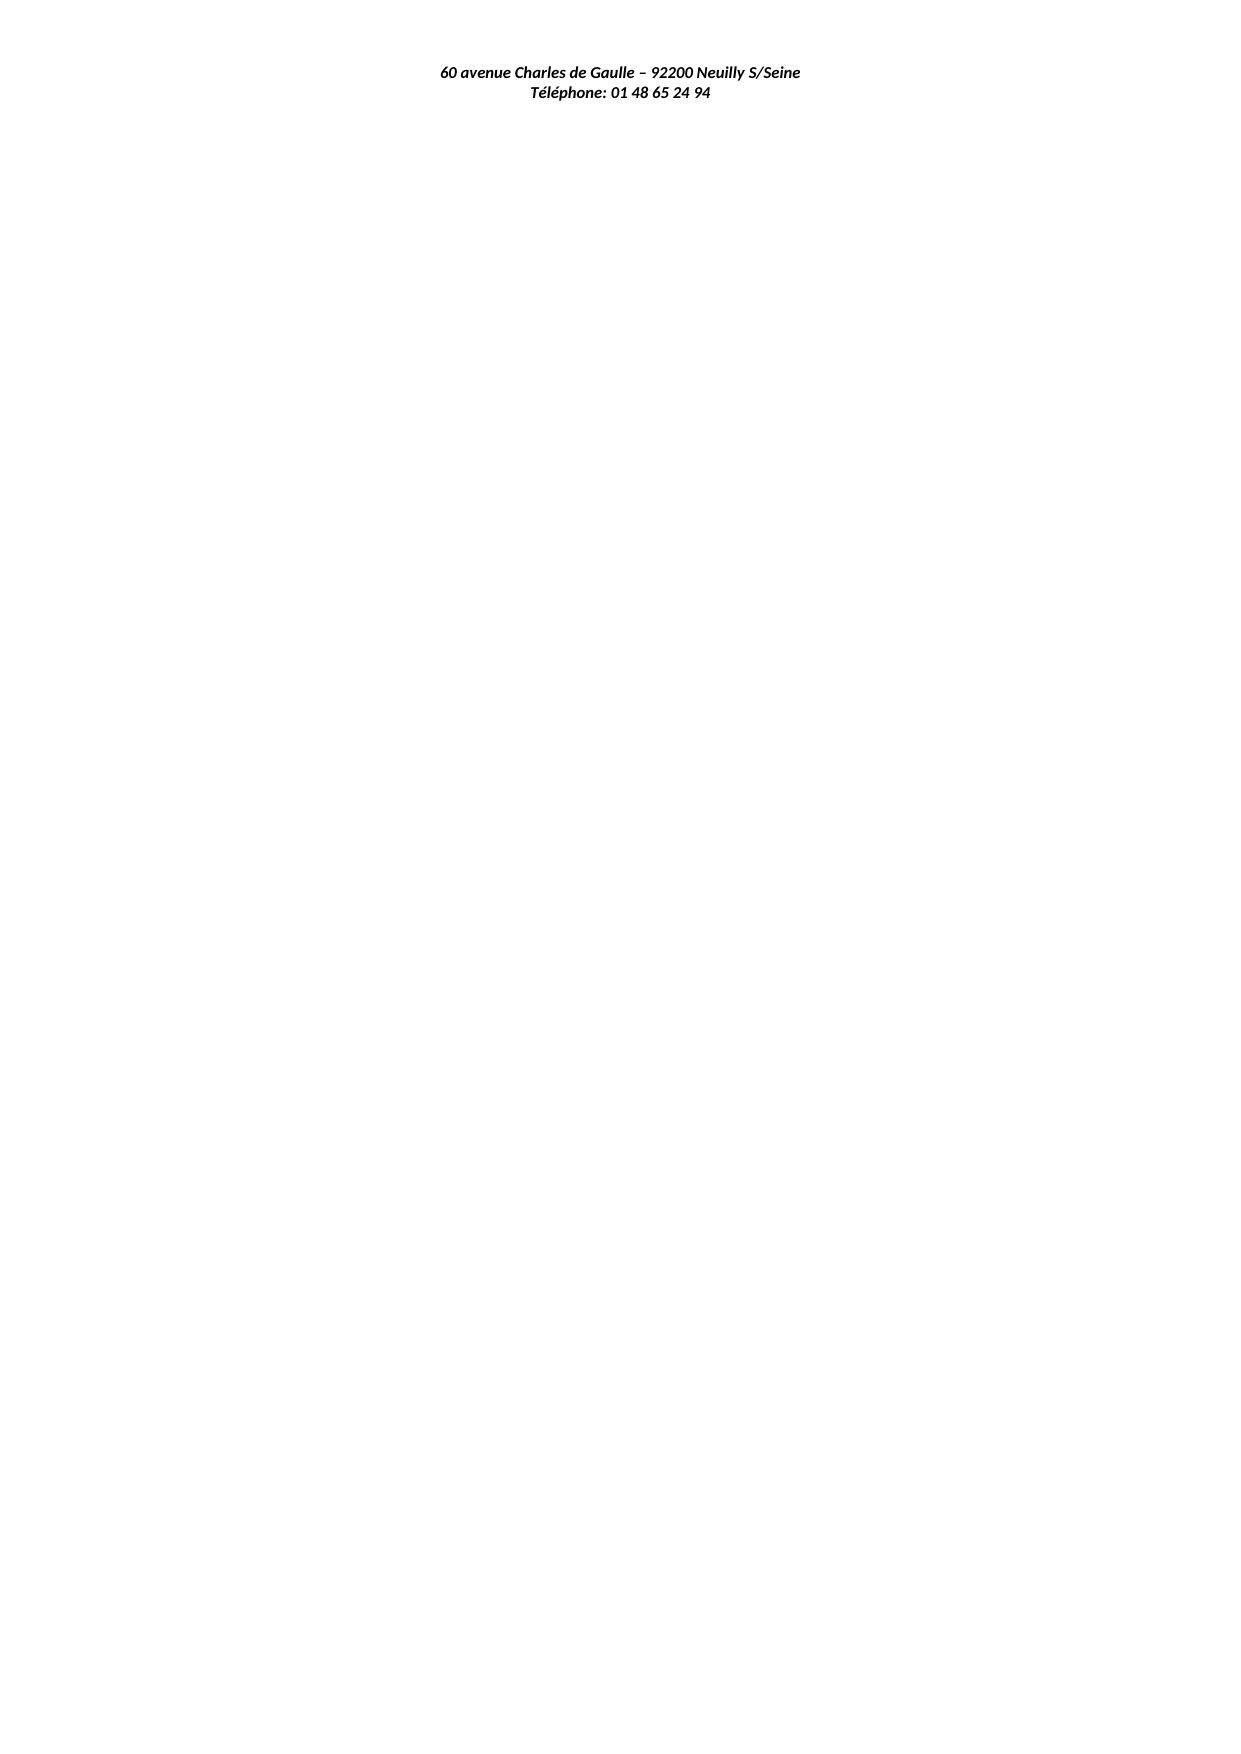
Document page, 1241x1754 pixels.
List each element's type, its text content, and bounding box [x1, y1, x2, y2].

text 60 avenue Charles de Gaulle – 92200 Neuilly S/Seine Téléphone: 01 48 65 24 94 [440, 62, 801, 103]
